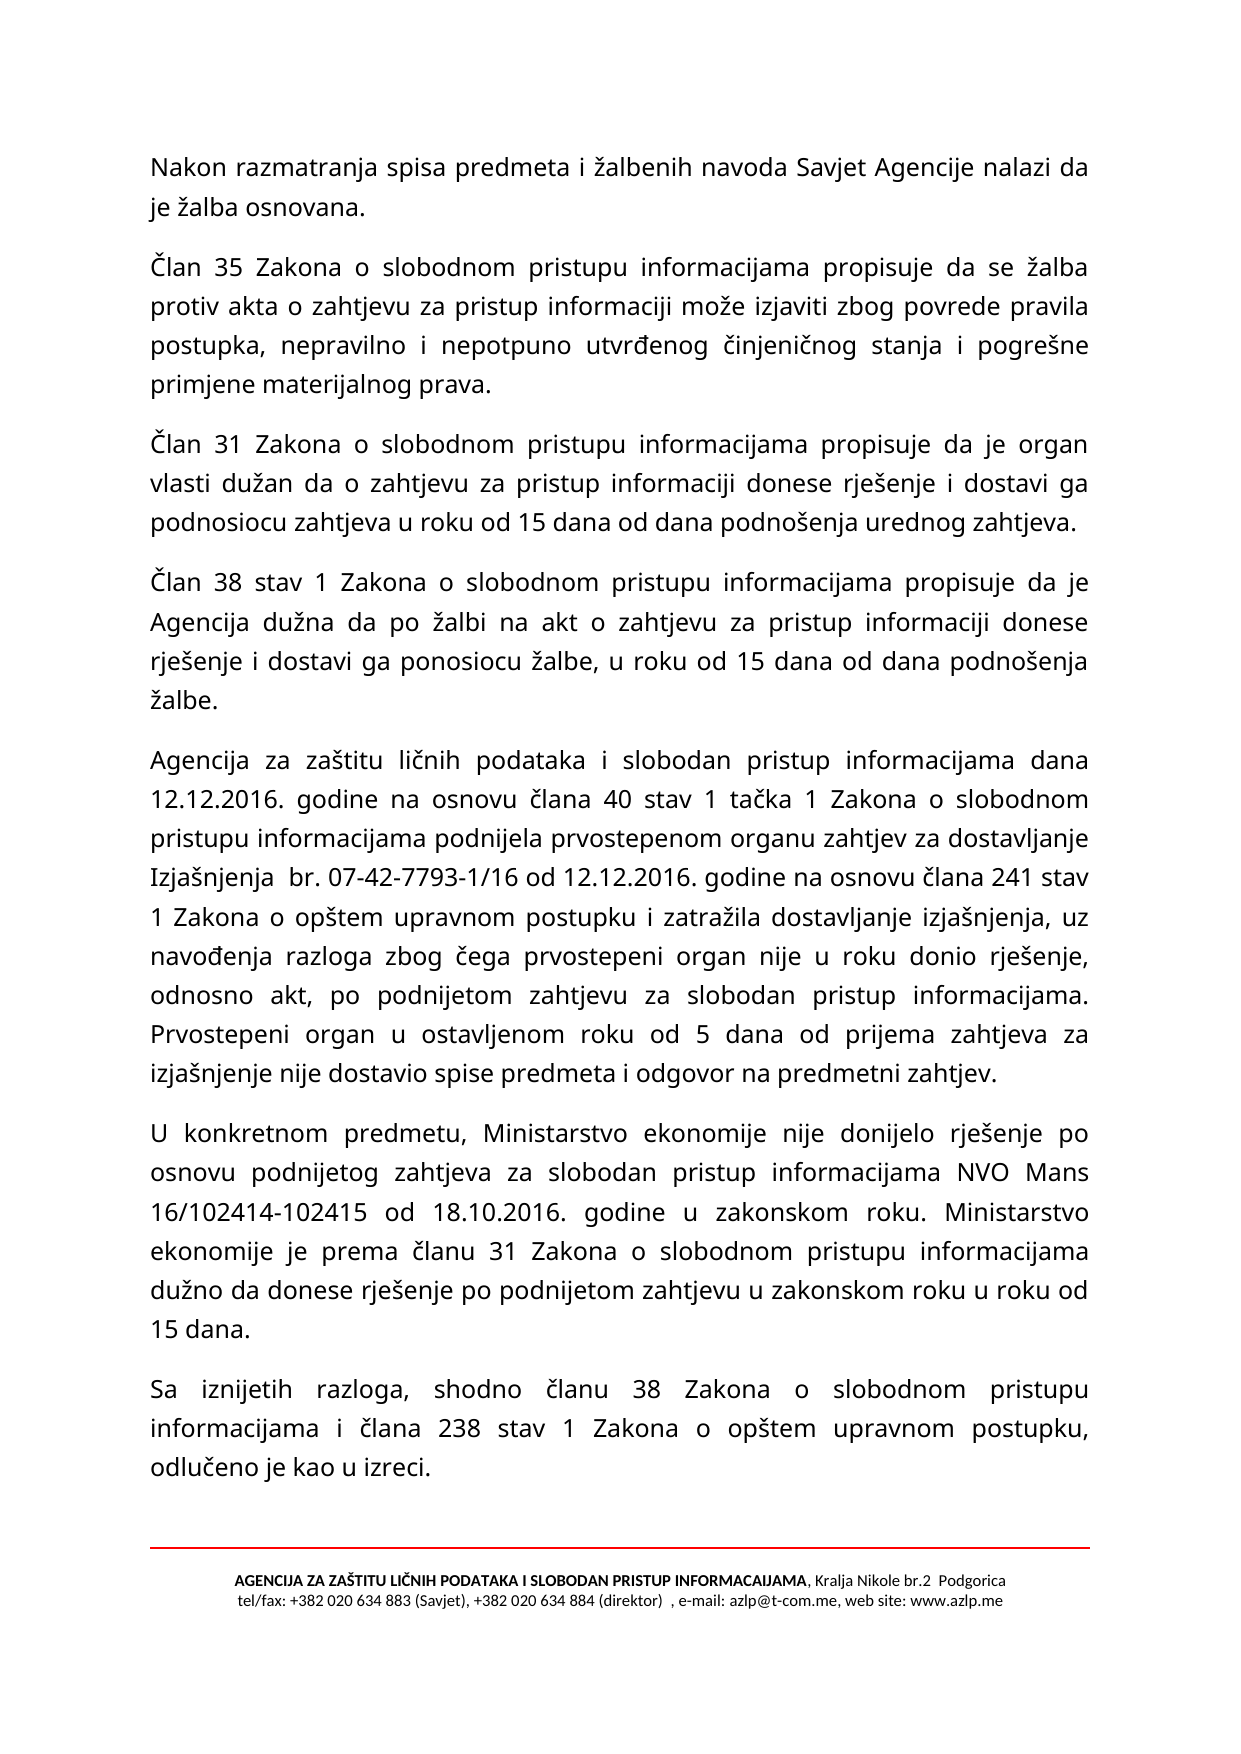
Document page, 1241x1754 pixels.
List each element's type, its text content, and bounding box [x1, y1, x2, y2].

text Član 35 Zakona o slobodnom pristupu informacijama propisuje da se žalba protiv akta o zahtjevu za pristup informaciji može izjaviti zbog povrede pravila postupka, nepravilno i nepotpuno utvrđenog činjeničnog stanja i pogrešne primjene materijalnog prava. [150, 249, 1090, 401]
text Nakon razmatranja spisa predmeta i žalbenih navoda Savjet Agencije nalazi da je žalba osnovana. [150, 150, 1090, 223]
text Član 38 stav 1 Zakona o slobodnom pristupu informacijama propisuje da je Agencija dužna da po žalbi na akt o zahtjevu za pristup informaciji donese rješenje i dostavi ga ponosiocu žalbe, u roku od 15 dana od dana podnošenja žalbe. [150, 565, 1090, 717]
text Agencija za zaštitu ličnih podataka i slobodan pristup informacijama dana 12.12.2016. godine na osnovu člana 40 stav 1 tačka 1 Zakona o slobodnom pristupu informacijama podnijela prvostepenom organu zahtjev za dostavljanje Izjašnjenja br. 07-42-7793-1/16 od 12.12.2016. godine na osnovu člana 241 stav 1 Zakona o opštem upravnom postupku i zatražila dostavljanje izjašnjenja, uz navođenja razloga zbog čega prvostepeni organ nije u roku donio rješenje, odnosno akt, po podnijetom zahtjevu za slobodan pristup informacijama. Prvostepeni organ u ostavljenom roku od 5 dana od prijema zahtjeva za izjašnjenje nije dostavio spise predmeta i odgovor na predmetni zahtjev. [150, 742, 1090, 1090]
text Član 31 Zakona o slobodnom pristupu informacijama propisuje da je organ vlasti dužan da o zahtjevu za pristup informaciji donese rješenje i dostavi ga podnosiocu zahtjeva u roku od 15 dana od dana podnošenja urednog zahtjeva. [150, 427, 1090, 539]
text U konkretnom predmetu, Ministarstvo ekonomije nije donijelo rješenje po osnovu podnijetog zahtjeva za slobodan pristup informacijama NVO Mans 16/102414-102415 od 18.10.2016. godine u zakonskom roku. Ministarstvo ekonomije je prema članu 31 Zakona o slobodnom pristupu informacijama dužno da donese rješenje po podnijetom zahtjevu u zakonskom roku u roku od 15 dana. [150, 1116, 1090, 1346]
text Sa iznijetih razloga, shodno članu 38 Zakona o slobodnom pristupu informacijama i člana 238 stav 1 Zakona o opštem upravnom postupku, odlučeno je kao u izreci. [150, 1372, 1090, 1484]
